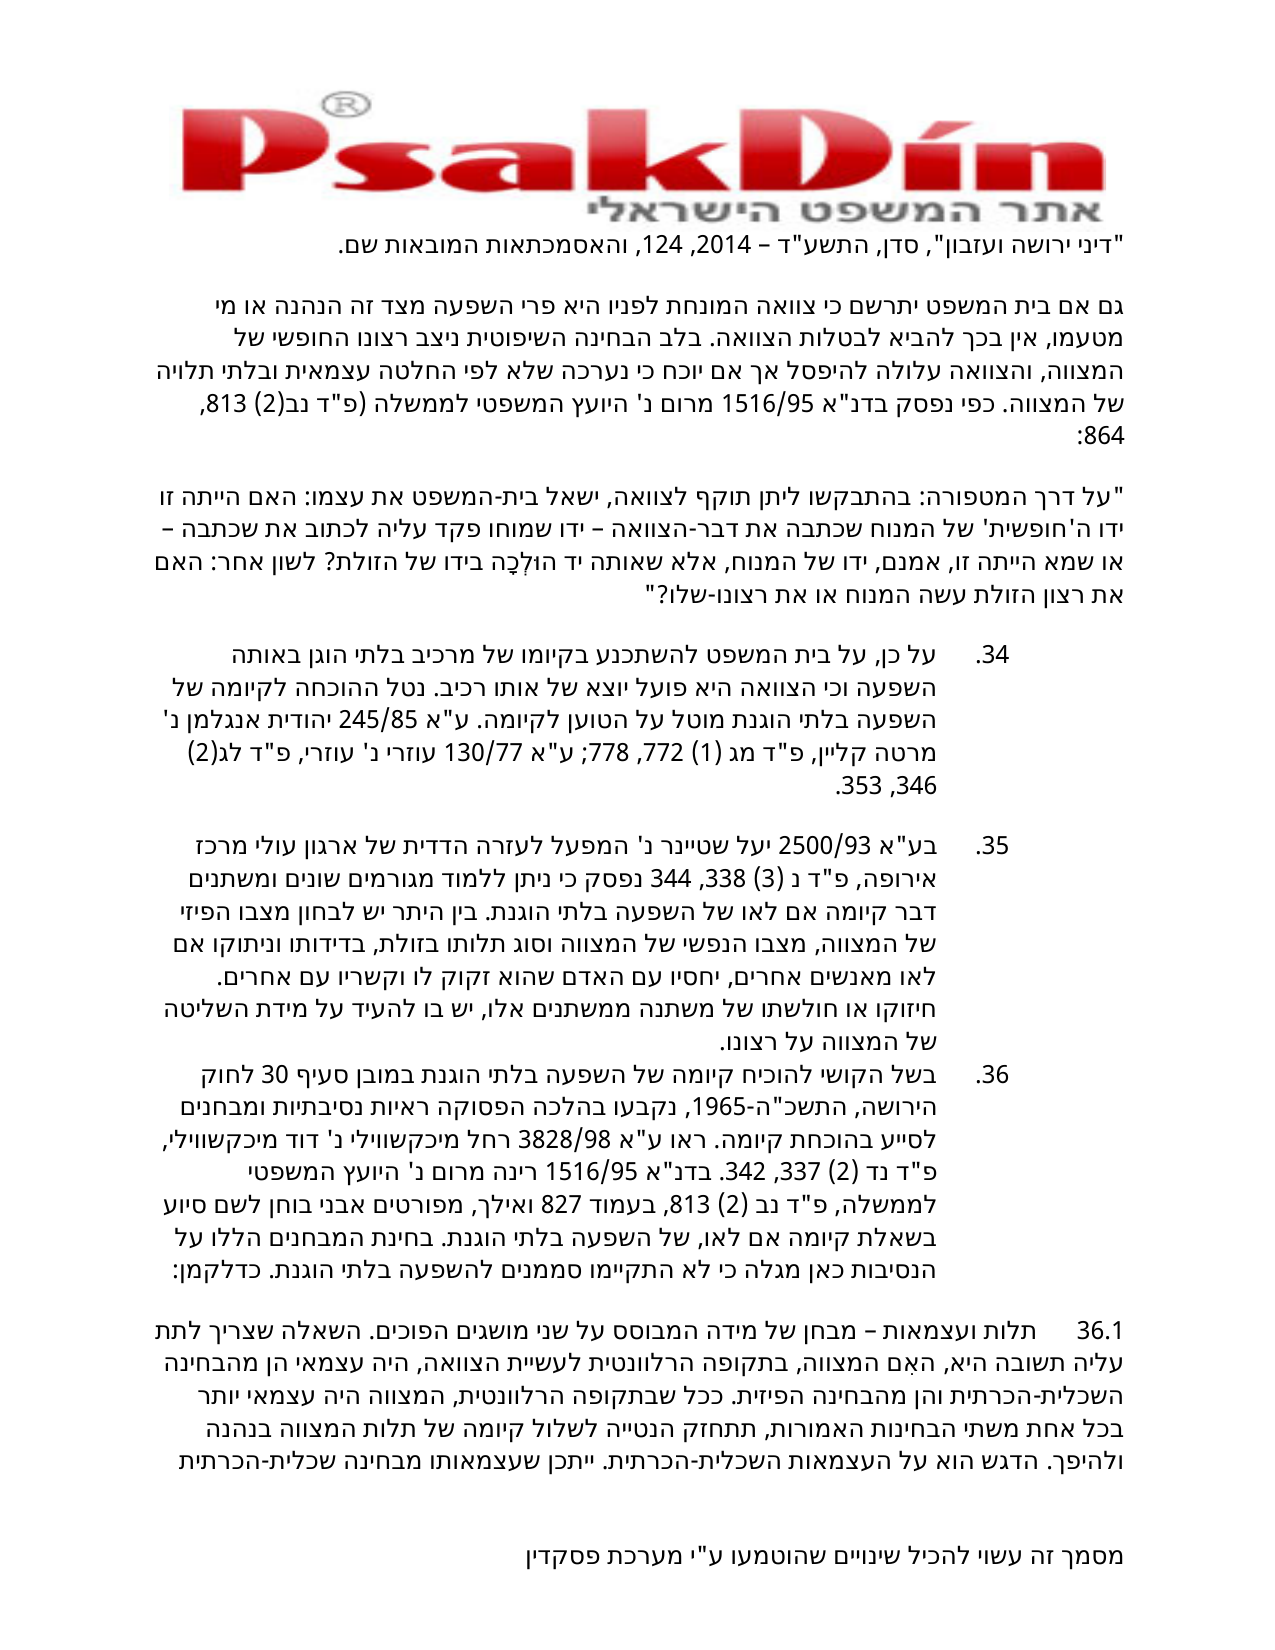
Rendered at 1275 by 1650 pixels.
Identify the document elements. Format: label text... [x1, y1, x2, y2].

text גם אם בית המשפט יתרשם כי צוואה המונחת לפניו היא פרי השפעה מצד זה הנהנה או מי מטעמו, אין בכך להביא לבטלות הצוואה. בלב הבחינה השיפוטית ניצב רצונו החופשי של המצווה, והצוואה עלולה להיפסל אך אם יוכח כי נערכה שלא לפי החלטה עצמאית ובלתי תלויה של המצווה. כפי נפסק בדנ"א 1516/95 מרום נ' היועץ המשפטי לממשלה (פ"ד נב(2) 813, 864: [150, 292, 1125, 455]
text "על דרך המטפורה: בהתבקשו ליתן תוקף לצוואה, ישאל בית-המשפט את עצמו: האם הייתה זו ידו ה'חופשית' של המנוח שכתבה את דבר-הצוואה – ידו שמוחו פקד עליה לכתוב את שכתבה – או שמא הייתה זו, אמנם, ידו של המנוח, אלא שאותה יד הוּלְכָה בידו של הזולת? לשון אחר: האם את רצון הזולת עשה המנוח או את רצונו-שלו?" [150, 483, 1125, 613]
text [150, 231, 1125, 264]
list בשל הקושי להוכיח קיומה של השפעה בלתי הוגנת במובן סעיף 30 לחוק הירושה, התשכ"ה-1965, נקבעו בהלכה הפסוקה ראיות נסיבתיות ומבחנים לסייע בהוכחת קיומה. ראו ע"א 3828/98 רחל מיכקשווילי נ' דוד מיכקשווילי, פ"ד נד (2) 337, 342. בדנ"א 1516/95 רינה מרום נ' היועץ המשפטי לממשלה, פ"ד נב (2) 813, בעמוד 827 ואילך, מפורטים אבני בוחן לשם סיוע בשאלת קיומה אם לאו, של השפעה בלתי הוגנת. בחינת המבחנים הללו על הנסיבות כאן מגלה כי לא התקיימו סממנים להשפעה בלתי הוגנת. כדלקמן: [150, 1061, 975, 1289]
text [150, 1317, 1125, 1480]
list על כן, על בית המשפט להשתכנע בקיומו של מרכיב בלתי הוגן באותה השפעה וכי הצוואה היא פועל יוצא של אותו רכיב. נטל ההוכחה לקיומה של השפעה בלתי הוגנת מוטל על הטוען לקיומה. ע"א 245/85 יהודית אנגלמן נ' מרטה קליין, פ"ד מג (1) 772, 778; ע"א 130/77 עוזרי נ' עוזרי, פ"ד לג(2) 346, 353. [150, 641, 975, 804]
list בע"א 2500/93 יעל שטיינר נ' המפעל לעזרה הדדית של ארגון עולי מרכז אירופה, פ"ד נ (3) 338, 344 נפסק כי ניתן ללמוד מגורמים שונים ומשתנים דבר קיומה אם לאו של השפעה בלתי הוגנת. בין היתר יש לבחון מצבו הפיזי של המצווה, מצבו הנפשי של המצווה וסוג תלותו בזולת, בדידותו וניתוקו אם לאו מאנשים אחרים, יחסיו עם האדם שהוא זקוק לו וקשריו עם אחרים. חיזוקו או חולשתו של משתנה ממשתנים אלו, יש בו להעיד על מידת השליטה של המצווה על רצונו. [150, 832, 975, 1061]
